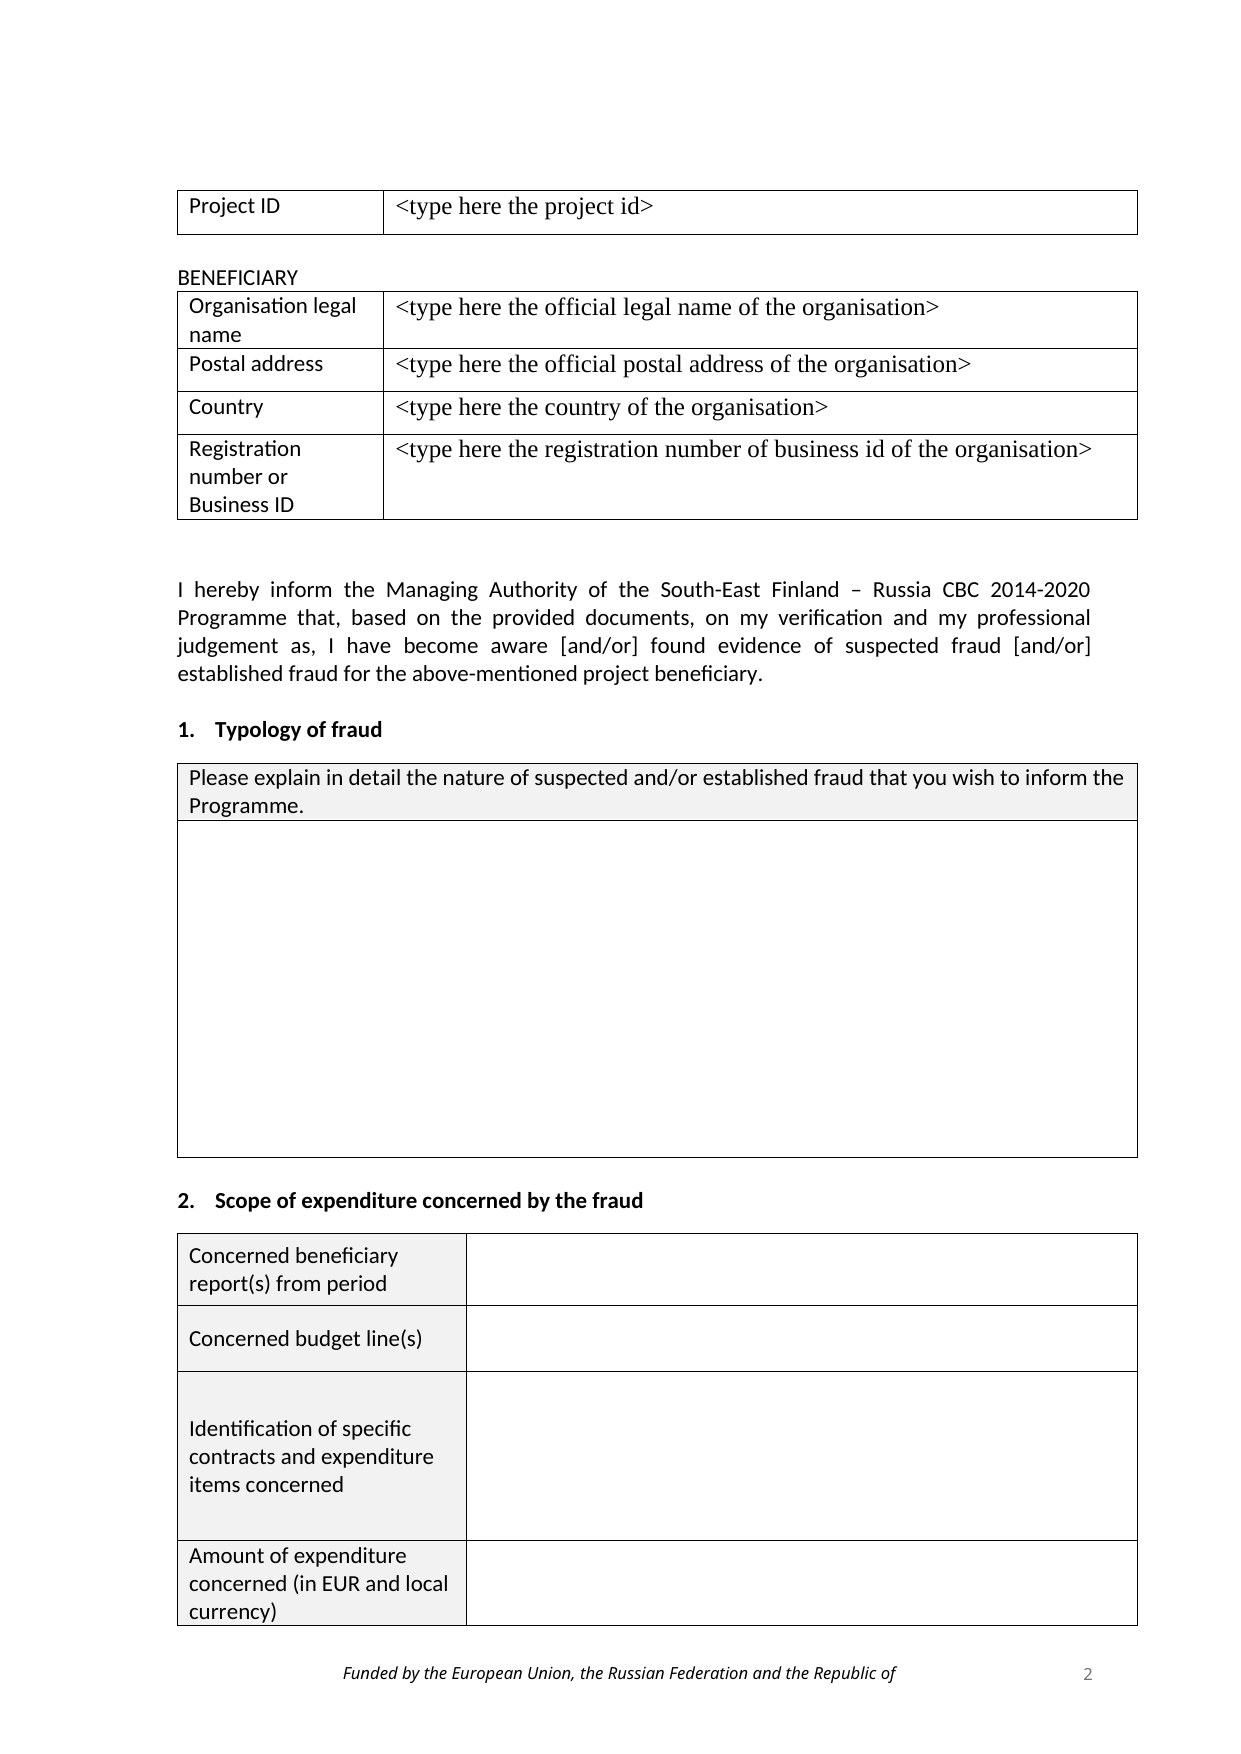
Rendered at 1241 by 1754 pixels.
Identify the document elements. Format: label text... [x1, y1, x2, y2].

table_cell Concerned budget line(s) [178, 1306, 466, 1371]
table_cell Amount of expenditure concerned (in EUR and local currency) [178, 1541, 466, 1625]
table_header Please explain in detail the nature of suspected and/or established fraud that you wish to inform the Programme. [178, 764, 1137, 819]
table_cell Identification of specific contracts and expenditure items concerned [178, 1372, 466, 1540]
table_cell Postal address [178, 349, 383, 391]
table_cell [467, 1372, 1137, 1540]
list Scope of expenditure concerned by the fraud [177, 1186, 1092, 1214]
table_cell [467, 1306, 1137, 1371]
table_cell [178, 821, 1137, 1157]
table_cell Project ID [178, 191, 383, 233]
table_cell [467, 1541, 1137, 1625]
table_cell Country [178, 392, 383, 433]
table_header [467, 1234, 1137, 1305]
table_header Organisation legal name [178, 292, 383, 348]
text BENEFICIARY [177, 263, 1092, 291]
text I hereby inform the Managing Authority of the South-East Finland – Russia CBC 2014-2020 Programme that, based on the provided documents, on my verification and my professional judgement as, I have become aware [and/or] found evidence of suspected fraud [and/or] established fraud for the above-mentioned project beneficiary. [177, 576, 1092, 688]
list Typology of fraud [177, 716, 1092, 744]
table_header Concerned beneficiary report(s) from period [178, 1234, 466, 1305]
table_cell Registration number or Business ID [178, 435, 383, 518]
